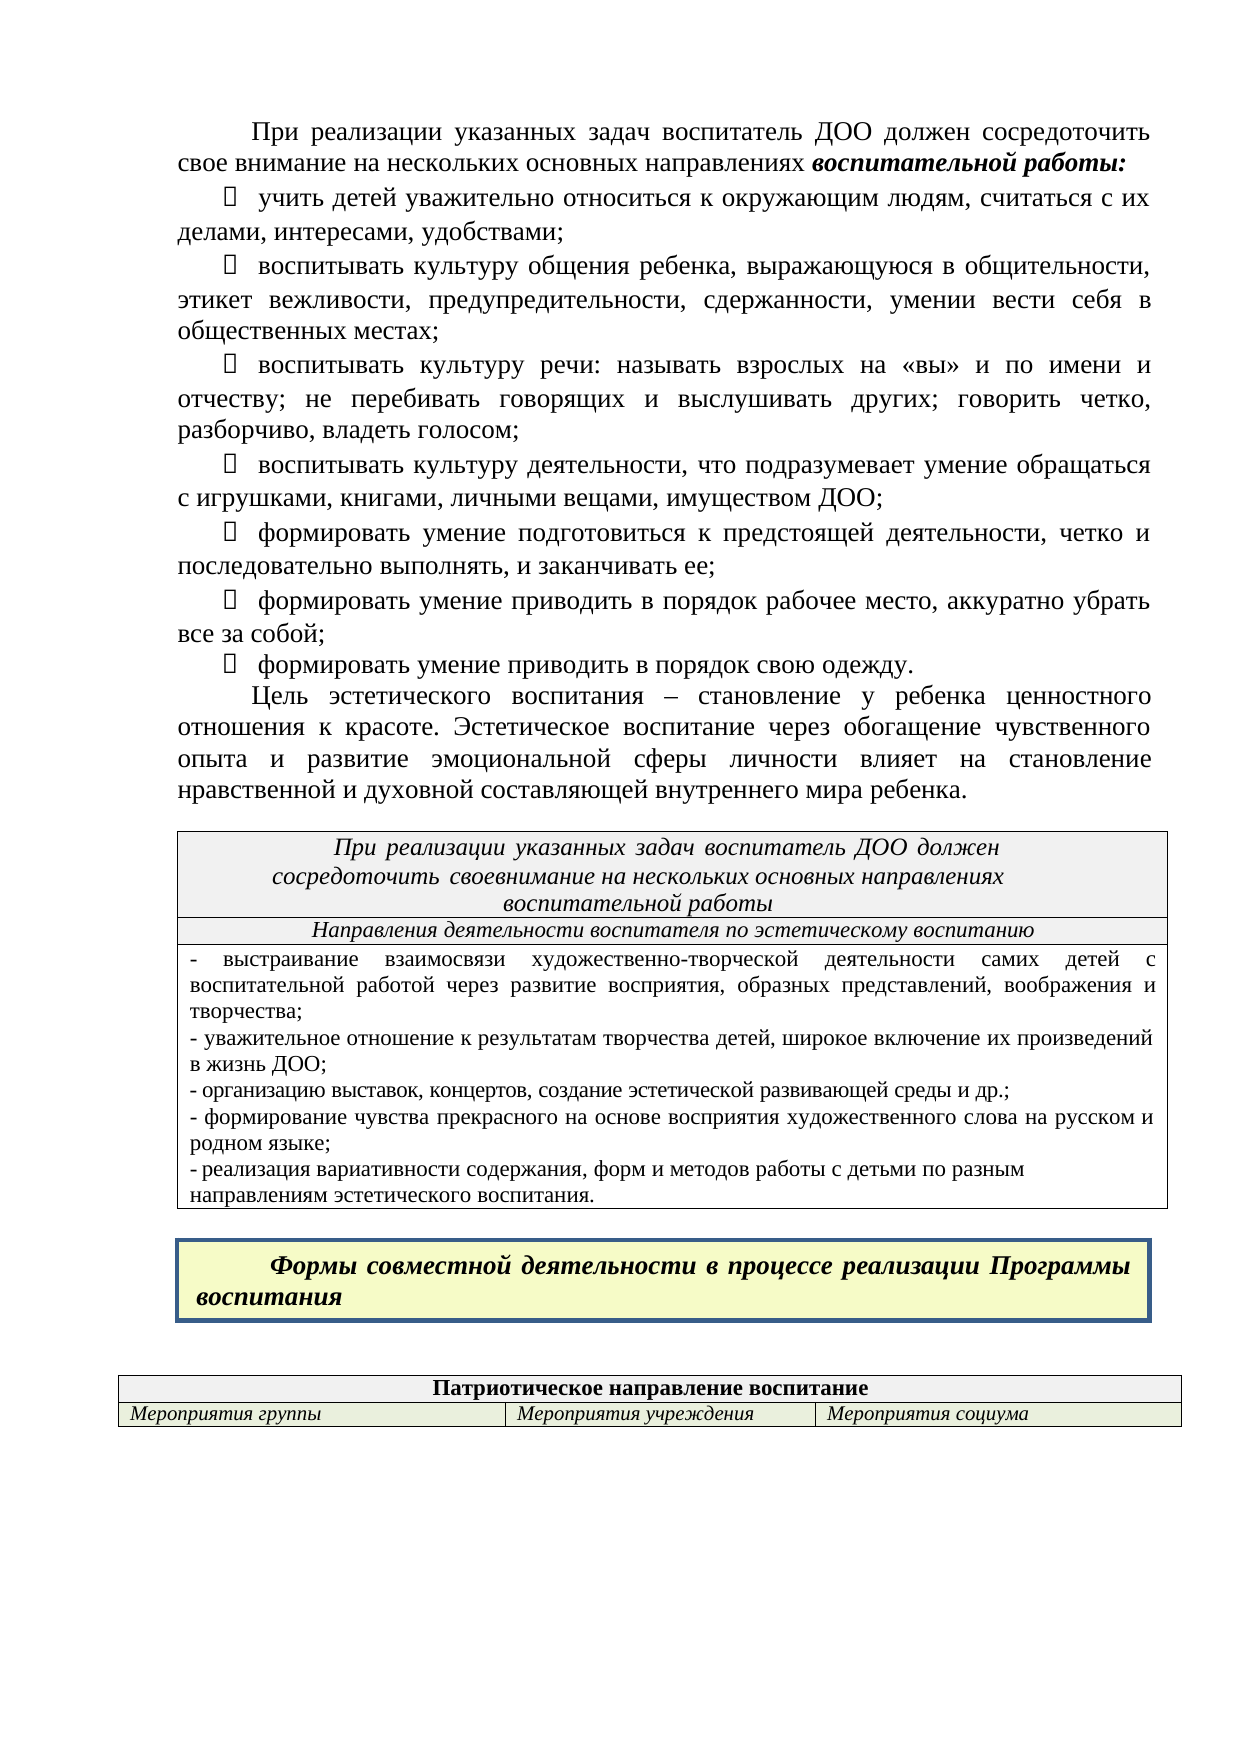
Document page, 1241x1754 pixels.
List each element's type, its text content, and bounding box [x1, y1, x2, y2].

list воспитывать культуру деятельности, что подразумевает умение обращаться с игрушками, книгами, личными вещами, имуществом ДОО; [177, 444, 1151, 512]
table_cell Мероприятия группы [119, 1403, 505, 1426]
table_cell выстраивание взаимосвязи художественно-творческой деятельности самих детей с воспитательной работой через развитие восприятия, образных представлений, воображения и творчества; уважительное отношение к результатам творчества детей, широкое включение их произведений в жизнь ДОО; организацию выставок, концертов, создание эстетической развивающей среды и др.; формирование чувства прекрасного на основе восприятия художественного слова на русском и родном языке; реализация вариативности содержания, форм и методов работы с детьми по разным направлениям эстетического воспитания. [178, 945, 1167, 1208]
table_cell Мероприятия социума [816, 1403, 1181, 1426]
table_cell Мероприятия учреждения [506, 1403, 815, 1426]
list воспитывать культуру общения ребенка, выражающуюся в общительности, этикет вежливости, предупредительности, сдержанности, умении вести себя в общественных местах; [177, 246, 1151, 345]
list воспитывать культуру речи: называть взрослых на «вы» и по имени и отчеству; не перебивать говорящих и выслушивать других; говорить четко, разборчиво, владеть голосом; [177, 345, 1151, 444]
text При реализации указанных задач воспитатель ДОО должен сосредоточить свое внимание на нескольких основных направлениях воспитательной работы: [177, 115, 1151, 178]
list формировать умение приводить в порядок свою одежду. [222, 648, 1221, 679]
table_header При реализации указанных задач воспитатель ДОО должен сосредоточить своевнимание на нескольких основных направлениях воспитательной работы [178, 832, 1167, 917]
text Цель эстетического воспитания – становление у ребенка ценностного отношения к красоте. Эстетическое воспитание через обогащение чувственного опыта и развитие эмоциональной сферы личности влияет на становление нравственной и духовной составляющей внутреннего мира ребенка. [177, 679, 1152, 804]
list учить детей уважительно относиться к окружающим людям, считаться с их делами, интересами, удобствами; [177, 178, 1151, 246]
list формировать умение подготовиться к предстоящей деятельности, четко и последовательно выполнять, и заканчивать ее; [177, 512, 1151, 580]
list формировать умение приводить в порядок рабочее место, аккуратно убрать все за собой; [177, 580, 1151, 648]
table_header Патриотическое направление воспитание [119, 1376, 1181, 1402]
table_cell Направления деятельности воспитателя по эстетическому воспитанию [178, 918, 1167, 944]
table_header Формы совместной деятельности в процессе реализации Программы воспитания [179, 1242, 1147, 1318]
